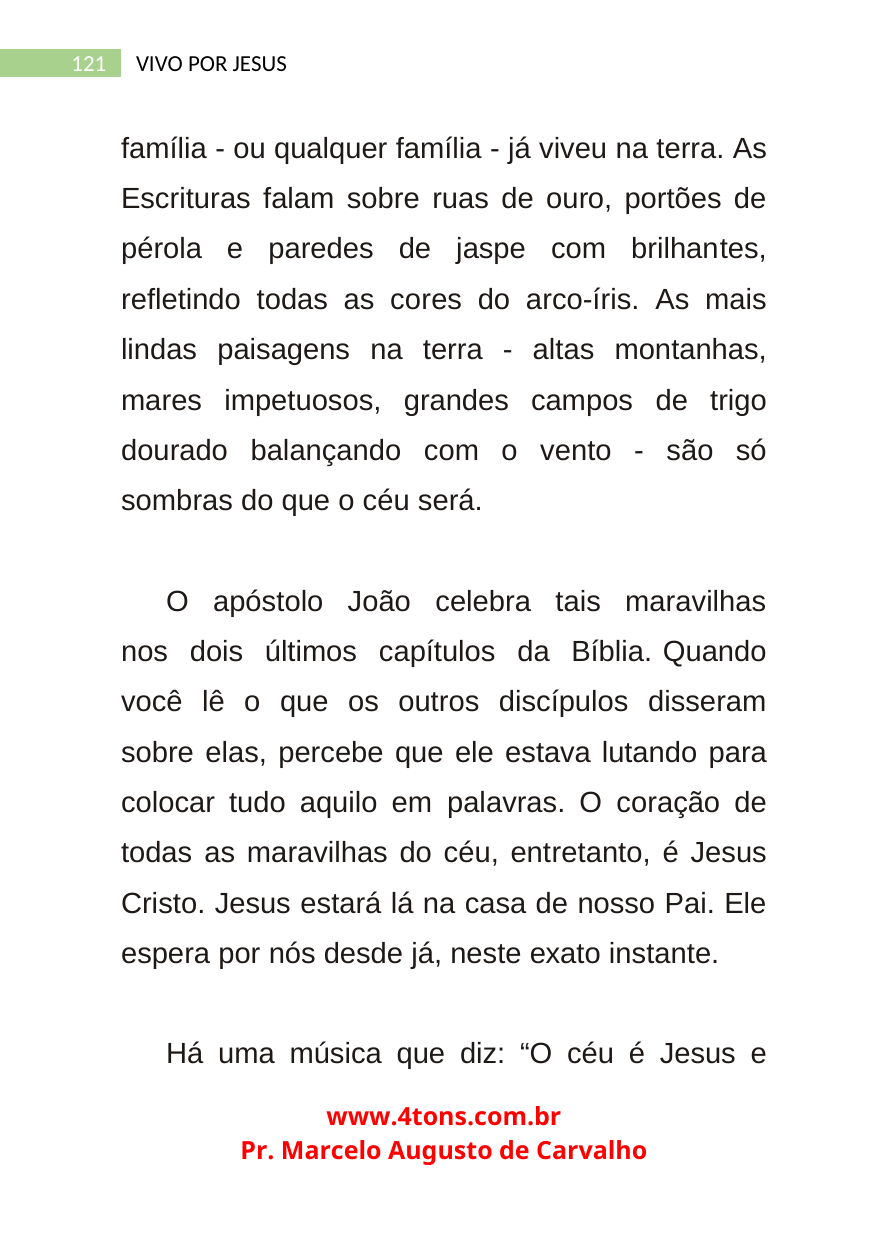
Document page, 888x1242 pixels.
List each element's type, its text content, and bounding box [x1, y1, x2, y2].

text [121, 131, 767, 517]
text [121, 1037, 767, 1070]
text O apóstolo João celebra tais maravilhas nos dois últimos capítulos da Bíblia. Quando você lê o que os outros discípulos disseram sobre elas, percebe que ele estava lutando para colocar tudo aquilo em palavras. O coração de todas as maravilhas do céu, entretanto, é Jesus Cristo. Jesus estará lá na casa de nosso Pai. Ele espera por nós desde já, neste exato instante. [121, 584, 767, 969]
